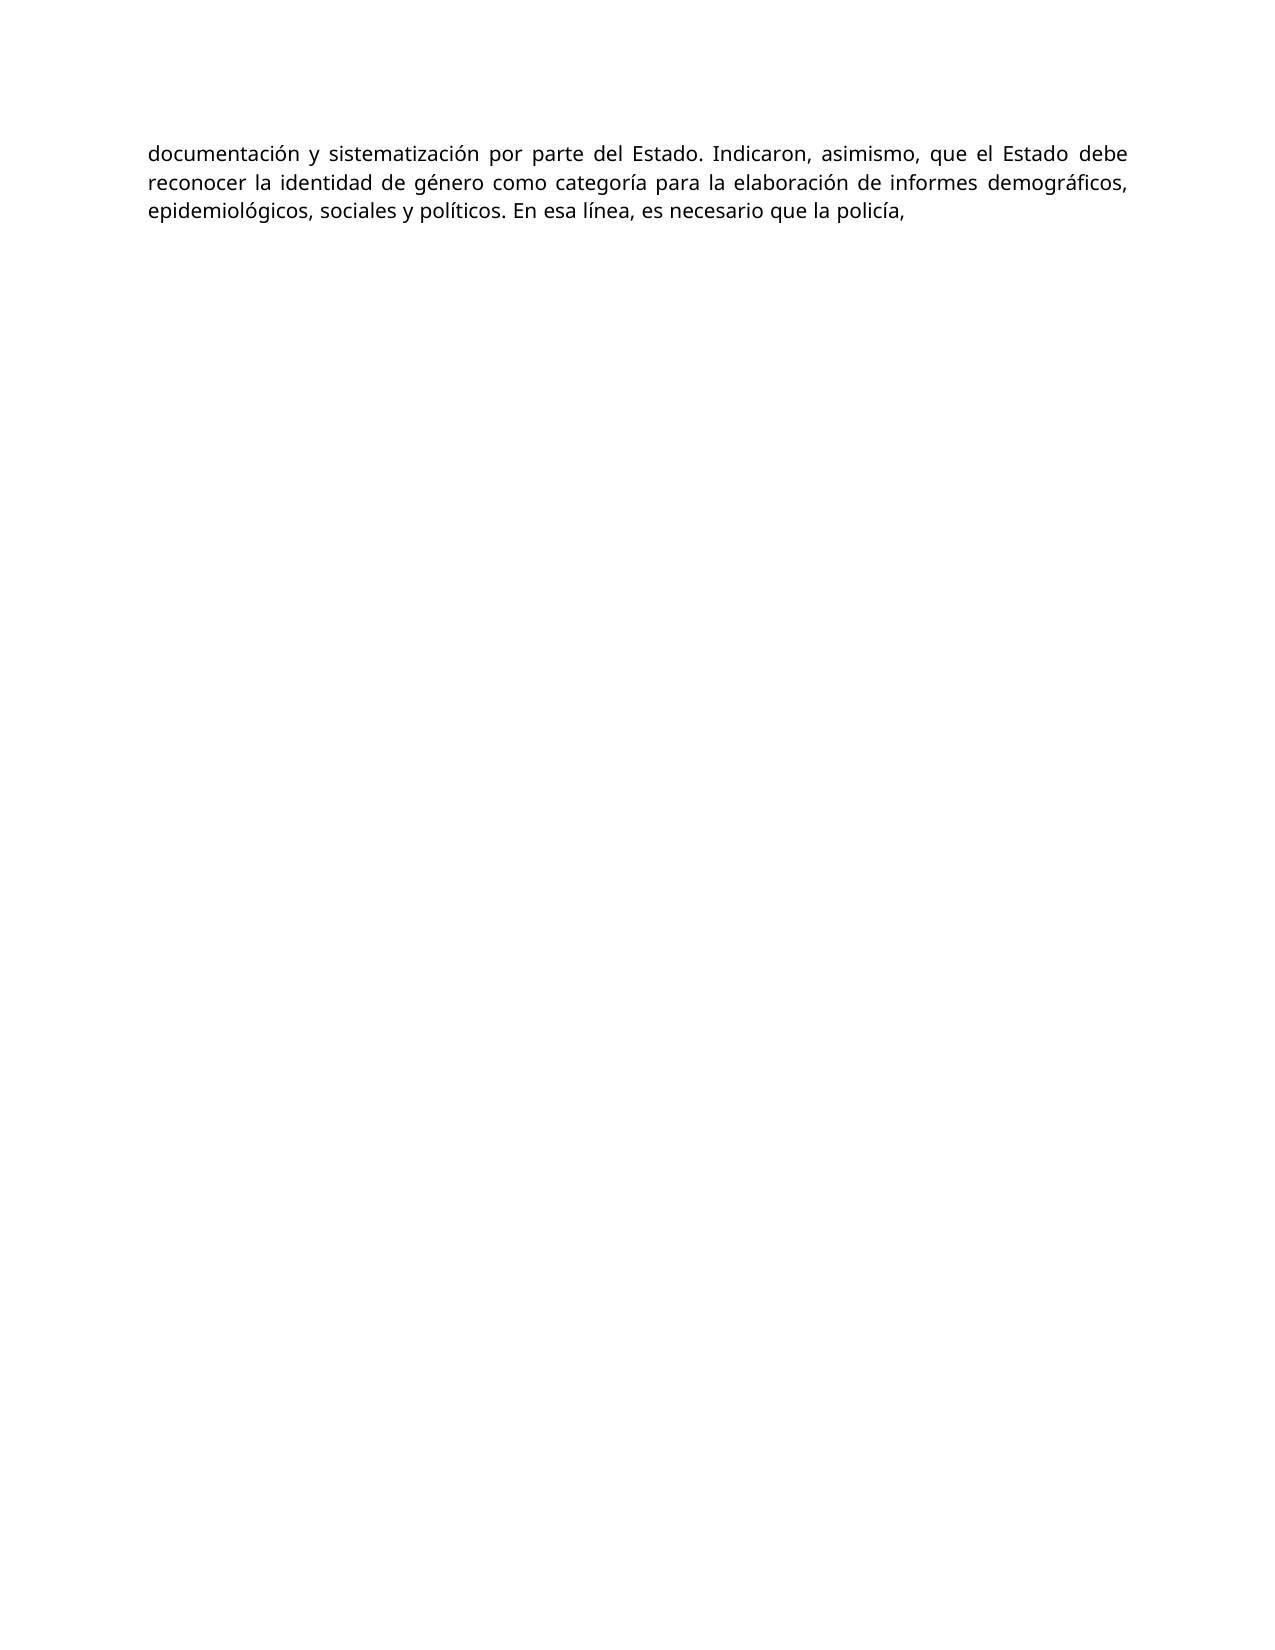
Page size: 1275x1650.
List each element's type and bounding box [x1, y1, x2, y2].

list [148, 139, 1128, 225]
